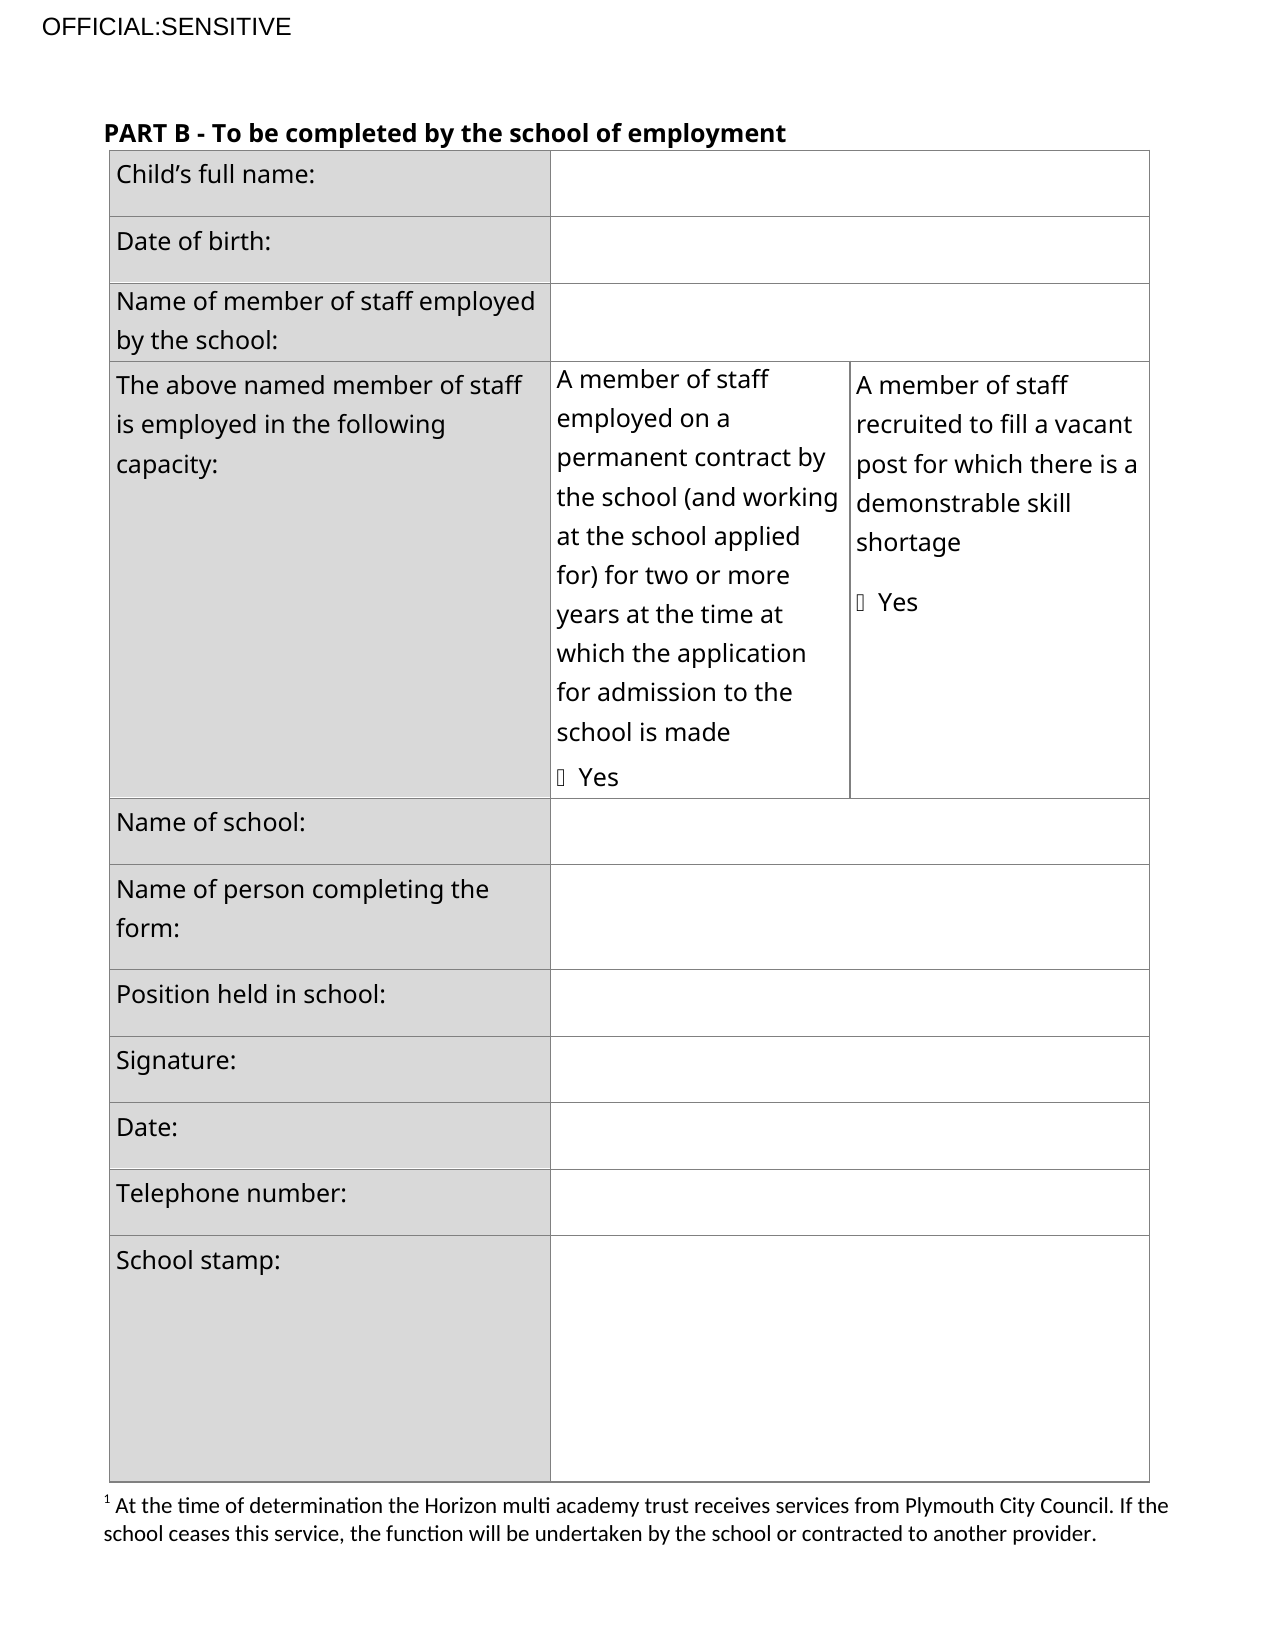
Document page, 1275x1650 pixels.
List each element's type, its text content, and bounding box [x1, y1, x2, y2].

table_header Child’s full name: [110, 151, 550, 216]
table_cell Date: [110, 1103, 550, 1168]
table_cell [551, 1103, 1149, 1168]
text PART B - To be completed by the school of employment [103, 116, 1172, 149]
table_header [551, 151, 1149, 216]
table_cell Name of person completing the form: [110, 865, 550, 969]
table_cell A member of staff recruited to fill a vacant post for which there is a demonstrable skill shortage Yes [851, 362, 1149, 797]
table_cell The above named member of staff is employed in the following capacity: [110, 362, 550, 797]
table_cell Signature: [110, 1037, 550, 1102]
table_cell [551, 1236, 1149, 1481]
table_cell Name of school: [110, 799, 550, 864]
table_cell [551, 799, 1149, 864]
table_cell A member of staff employed on a permanent contract by the school (and working at the school applied for) for two or more years at the time at which the application for admission to the school is made Yes [551, 362, 849, 797]
table_cell [551, 217, 1149, 282]
table_cell Name of member of staff employed by the school: [110, 284, 550, 361]
table_cell [551, 1170, 1149, 1235]
table_cell [551, 1037, 1149, 1102]
table_cell Position held in school: [110, 970, 550, 1036]
table_cell [551, 284, 1149, 361]
table_cell School stamp: [110, 1236, 550, 1481]
table_cell Date of birth: [110, 217, 550, 282]
table_cell [551, 970, 1149, 1036]
table_cell [551, 865, 1149, 969]
table_cell Telephone number: [110, 1170, 550, 1235]
